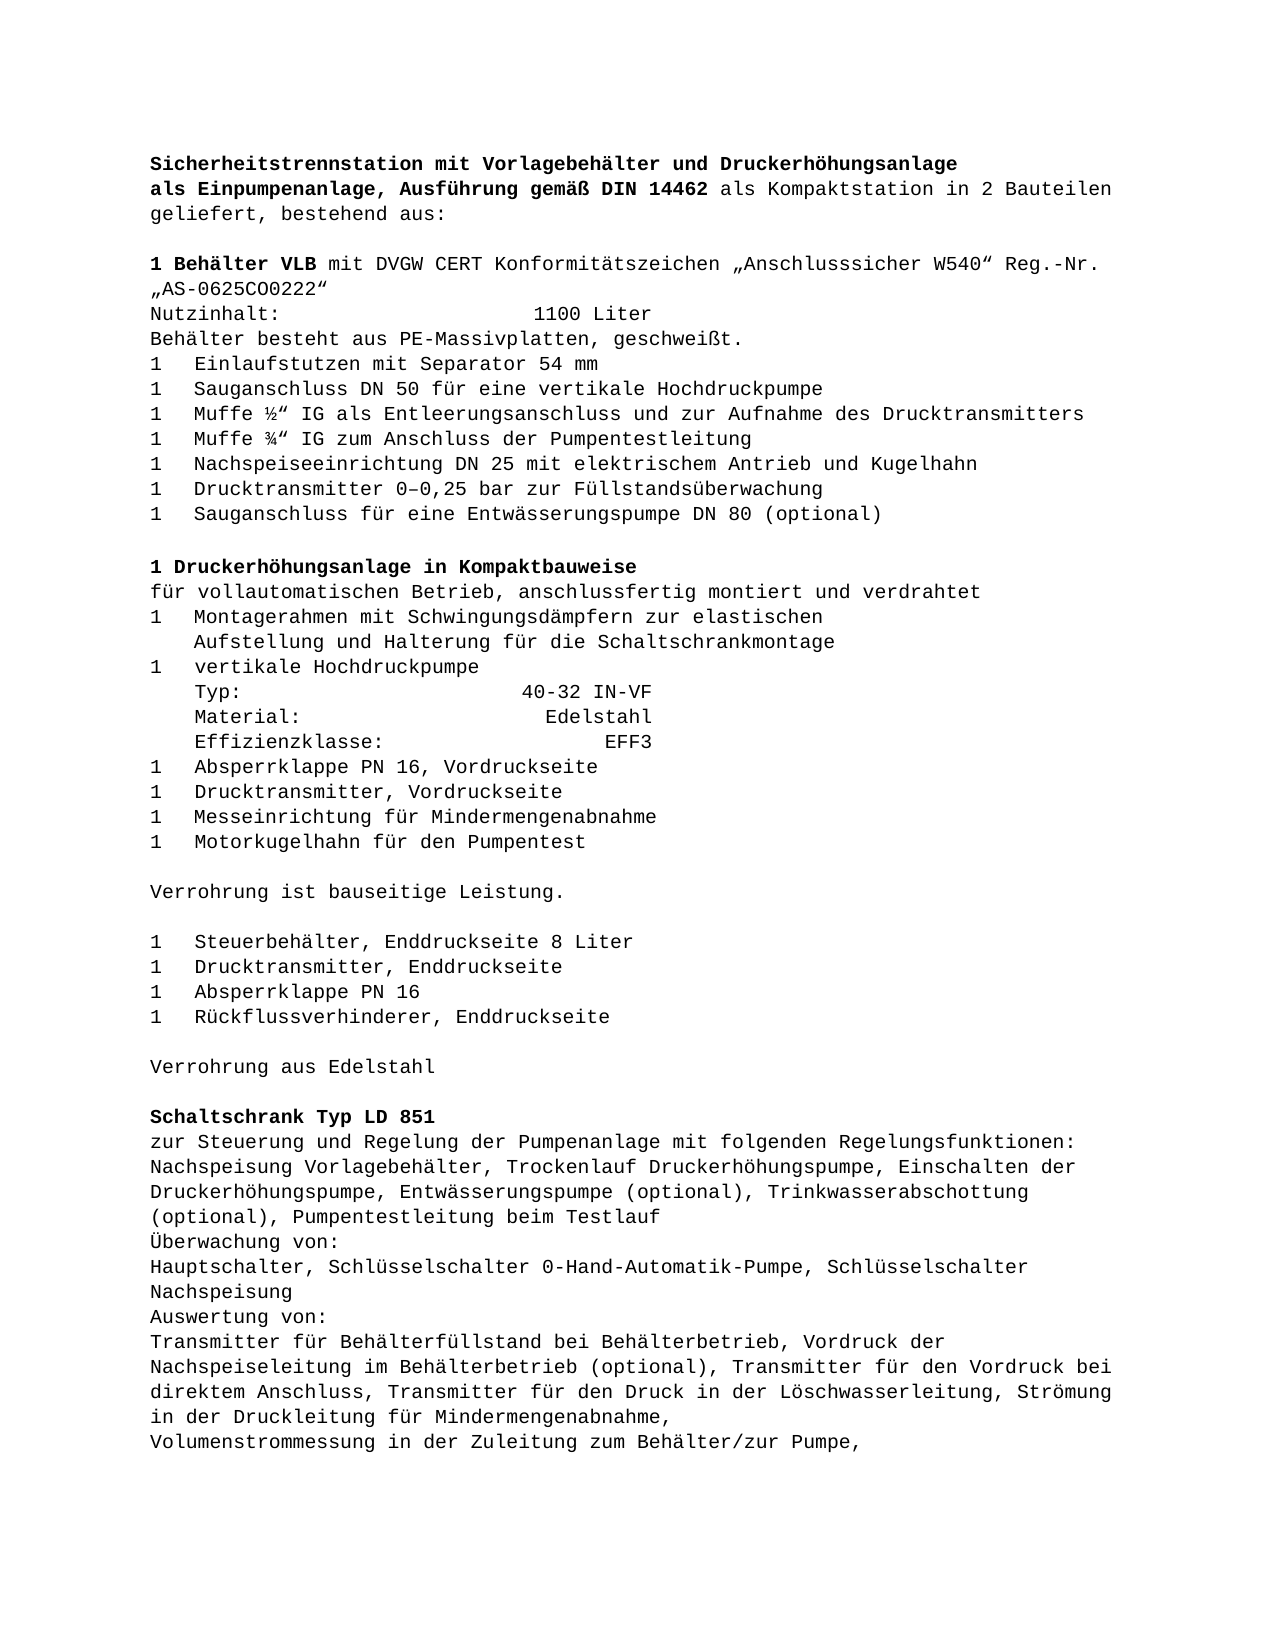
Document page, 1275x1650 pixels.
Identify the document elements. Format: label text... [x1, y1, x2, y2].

text 1 Motorkugelhahn für den Pumpentest [150, 828, 1125, 853]
text 1 Einlaufstutzen mit Separator 54 mm [150, 350, 1125, 375]
text 1 Absperrklappe PN 16 [150, 978, 1125, 1003]
text Behälter besteht aus PE-Massivplatten, geschweißt. [150, 325, 1125, 350]
text 1 Muffe ¾“ IG zum Anschluss der Pumpentestleitung [150, 425, 1125, 450]
text als Einpumpenanlage, Ausführung gemäß DIN 14462 als Kompaktstation in 2 Bauteilen geliefert, bestehend aus: [150, 175, 1125, 225]
text Verrohrung aus Edelstahl [150, 1053, 1125, 1078]
text 1 Drucktransmitter, Enddruckseite [150, 953, 1125, 978]
text Verrohrung ist bauseitige Leistung. [150, 878, 1125, 903]
text 1 Drucktransmitter 0–0,25 bar zur Füllstandsüberwachung [150, 475, 1125, 500]
text 1 Absperrklappe PN 16, Vordruckseite [150, 753, 1125, 778]
text Effizienzklasse: EFF3 [150, 728, 1125, 753]
text 1 vertikale Hochdruckpumpe [150, 653, 1125, 678]
text 1 Messeinrichtung für Mindermengenabnahme [150, 803, 1125, 828]
text 1 Nachspeiseeinrichtung DN 25 mit elektrischem Antrieb und Kugelhahn [150, 450, 1125, 475]
text Nutzinhalt: 1100 Liter [150, 300, 1125, 325]
text 1 Drucktransmitter, Vordruckseite [150, 778, 1125, 803]
text 1 Behälter VLB mit DVGW CERT Konformitätszeichen „Anschlusssicher W540“ Reg.-Nr. „AS-0625CO0222“ [150, 250, 1125, 300]
text Volumenstrommessung in der Zuleitung zum Behälter/zur Pumpe, [150, 1428, 1125, 1453]
text Material: Edelstahl [150, 703, 1125, 728]
text Sicherheitstrennstation mit Vorlagebehälter und Druckerhöhungsanlage [150, 150, 1125, 175]
text Typ: 40-32 IN-VF [150, 678, 1125, 703]
text Hauptschalter, Schlüsselschalter 0-Hand-Automatik-Pumpe, Schlüsselschalter Nachspeisung Auswertung von: [150, 1253, 1125, 1328]
text für vollautomatischen Betrieb, anschlussfertig montiert und verdrahtet [150, 578, 1125, 603]
text 1 Sauganschluss für eine Entwässerungspumpe DN 80 (optional) [150, 500, 1125, 525]
text Transmitter für Behälterfüllstand bei Behälterbetrieb, Vordruck der Nachspeiseleitung im Behälterbetrieb (optional), Transmitter für den Vordruck bei direktem Anschluss, Transmitter für den Druck in der Löschwasserleitung, Strömung in der Druckleitung für Mindermengenabnahme, [150, 1328, 1125, 1428]
text 1 Muffe ½“ IG als Entleerungsanschluss und zur Aufnahme des Drucktransmitters [150, 400, 1125, 425]
text 1 Rückflussverhinderer, Enddruckseite [150, 1003, 1125, 1028]
text 1 Sauganschluss DN 50 für eine vertikale Hochdruckpumpe [150, 375, 1125, 400]
text Schaltschrank Typ LD 851 [150, 1103, 1125, 1128]
text 1 Steuerbehälter, Enddruckseite 8 Liter [150, 928, 1125, 953]
text 1 Druckerhöhungsanlage in Kompaktbauweise [150, 553, 1125, 578]
text Überwachung von: [150, 1228, 1125, 1253]
text Nachspeisung Vorlagebehälter, Trockenlauf Druckerhöhungspumpe, Einschalten der Druckerhöhungspumpe, Entwässerungspumpe (optional), Trinkwasserabschottung (optional), Pumpentestleitung beim Testlauf [150, 1153, 1125, 1228]
text 1 Montagerahmen mit Schwingungsdämpfern zur elastischen Aufstellung und Halterung für die Schaltschrankmontage [150, 603, 1125, 653]
text zur Steuerung und Regelung der Pumpenanlage mit folgenden Regelungsfunktionen: [150, 1128, 1125, 1153]
